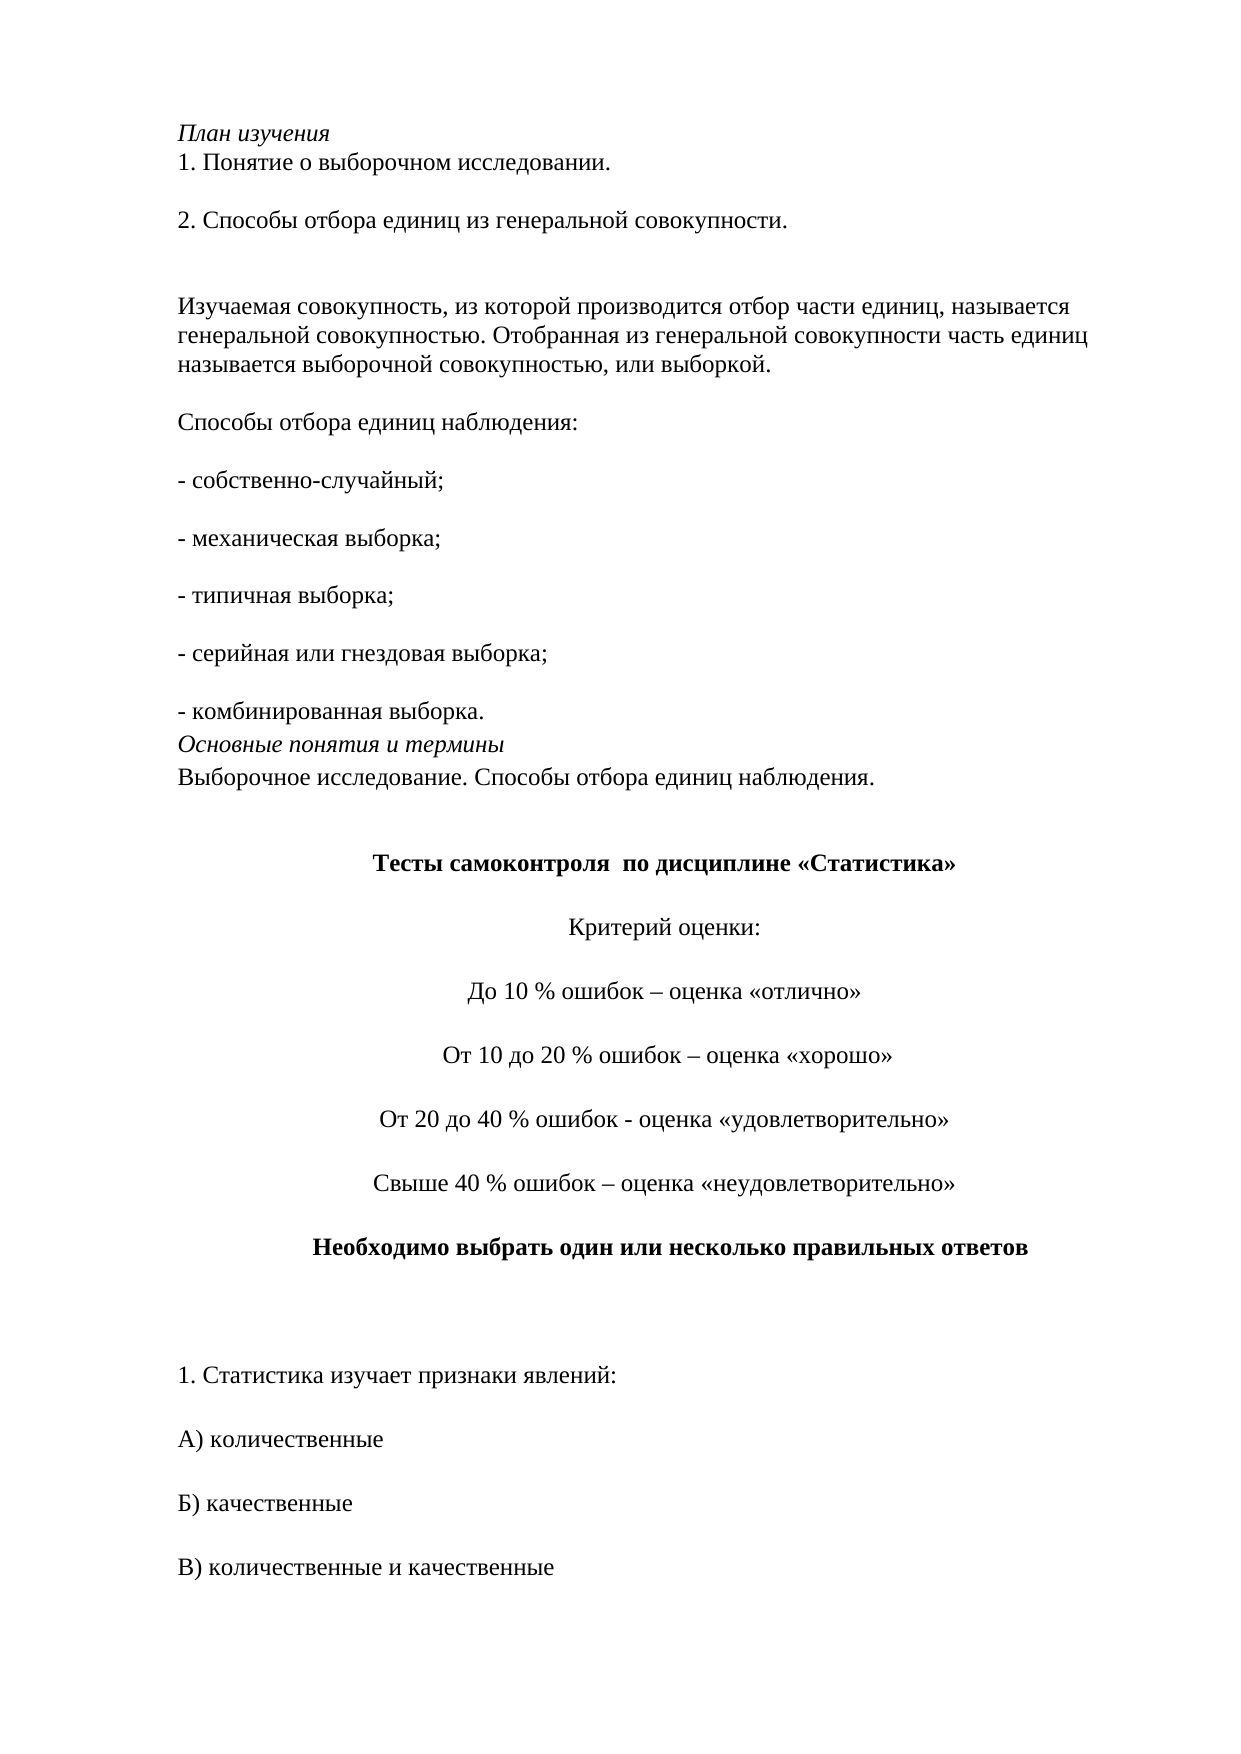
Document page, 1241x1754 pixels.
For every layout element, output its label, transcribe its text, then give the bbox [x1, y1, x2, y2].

text - типичная выборка; [177, 581, 1152, 609]
text Необходимо выбрать один или несколько правильных ответов [177, 1232, 1152, 1261]
text До 10 % ошибок – оценка «отлично» [177, 976, 1152, 1005]
text Свыше 40 % ошибок – оценка «неудовлетворительно» [177, 1168, 1152, 1197]
text - механическая выборка; [177, 523, 1152, 551]
text В) количественные и качественные [177, 1552, 1152, 1581]
text Тесты самоконтроля по дисциплине «Статистика» [177, 848, 1152, 877]
text - серийная или гнездовая выборка; [177, 638, 1152, 667]
text - собственно-случайный; [177, 465, 1152, 493]
text Изучаемая совокупность, из которой производится отбор части единиц, называется генеральной совокупностью. Отобранная из генеральной совокупности часть единиц называется выборочной совокупностью, или выборкой. [177, 263, 1152, 378]
text Выборочное наблюдение План изучения 1. Понятие о выборочном исследовании. [177, 118, 330, 147]
text А) количественные [177, 1424, 1152, 1453]
text Способы отбора единиц наблюдения: [177, 407, 1152, 436]
text Б) качественные [177, 1488, 1152, 1517]
text Критерий оценки: [177, 912, 1152, 941]
text От 20 до 40 % ошибок - оценка «удовлетворительно» [177, 1104, 1152, 1133]
text 2. Способы отбора единиц из генеральной совокупности. [177, 205, 1152, 233]
text От 10 до 20 % ошибок – оценка «хорошо» [177, 1040, 1152, 1069]
text Выборочное наблюдение План изучения 1. Понятие о выборочном исследовании. [336, 118, 1152, 176]
text 1. Статистика изучает признаки явлений: [177, 1360, 1152, 1389]
text - комбинированная выборка. Основные понятия и термины Выборочное исследование. Способы отбора единиц наблюдения. [177, 696, 1152, 823]
